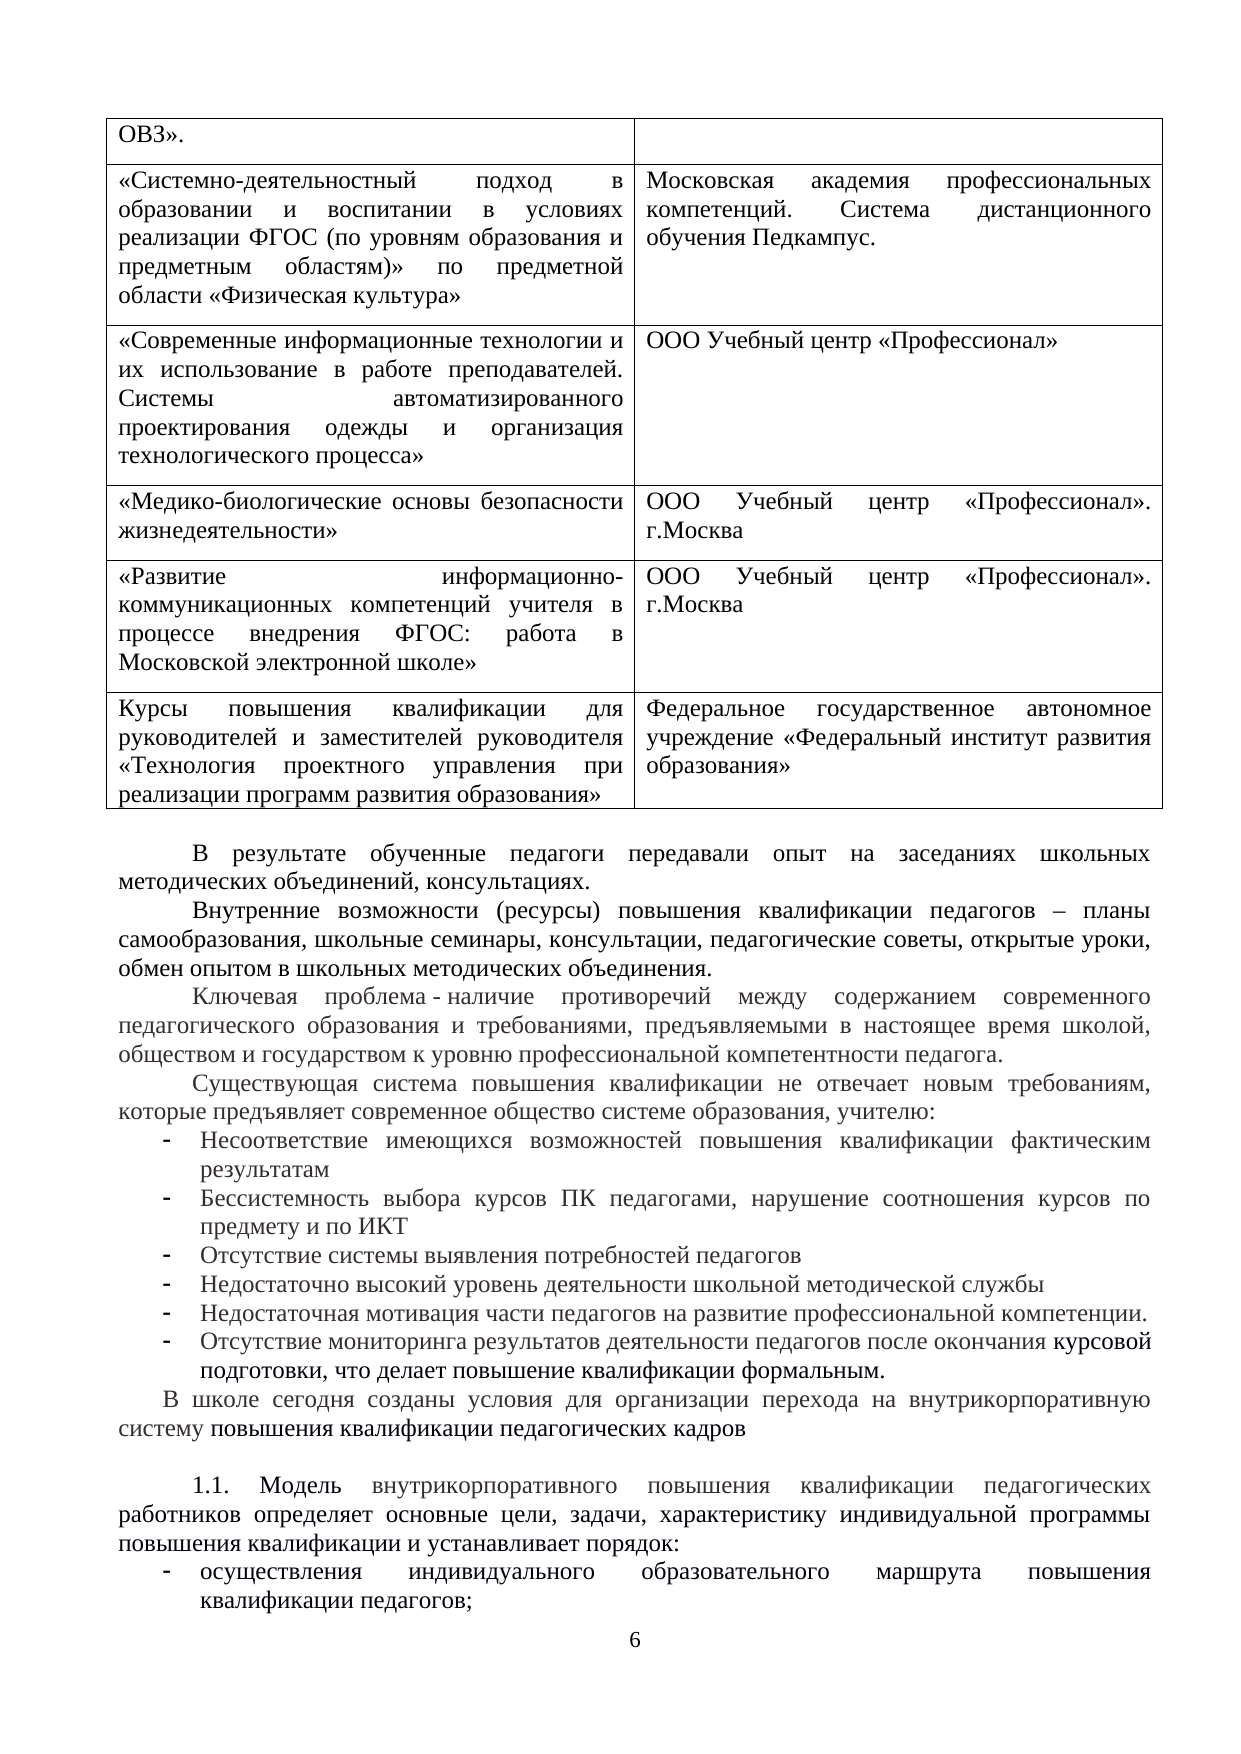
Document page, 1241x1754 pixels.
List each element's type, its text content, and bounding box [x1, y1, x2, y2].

text В результате обученные педагоги передавали опыт на заседаниях школьных методических объединений, консультациях. [118, 838, 1152, 895]
list Недостаточная мотивация части педагогов на развитие профессиональной компетенции. [162, 1298, 1152, 1326]
table_cell ООО Учебный центр «Профессионал» [635, 326, 1162, 485]
table_cell «Системно-деятельностный подход в образовании и воспитании в условиях реализации ФГОС (по уровням образования и предметным областям)» по предметной области «Физическая культура» [107, 165, 634, 324]
list Недостаточно высокий уровень деятельности школьной методической службы [162, 1269, 1152, 1298]
list Отсутствие системы выявления потребностей педагогов [162, 1240, 1152, 1269]
list осуществления индивидуального образовательного маршрута повышения квалификации педагогов; [162, 1556, 1152, 1614]
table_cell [635, 119, 1162, 164]
text Существующая система повышения квалификации не отвечает новым требованиям, которые предъявляет современное общество системе образования, учителю: [118, 1068, 1152, 1125]
table_cell «Развитие информационно-коммуникационных компетенций учителя в процессе внедрения ФГОС: работа в Московской электронной школе» [107, 561, 634, 692]
list Несоответствие имеющихся возможностей повышения квалификации фактическим результатам [162, 1125, 1152, 1183]
text 1.1. Модель внутрикорпоративного повышения квалификации педагогических работников определяет основные цели, задачи, характеристику индивидуальной программы повышения квалификации и устанавливает порядок: [118, 1470, 1152, 1556]
table_cell Московская академия профессиональных компетенций. Система дистанционного обучения Педкампус. [635, 165, 1162, 324]
text Внутренние возможности (ресурсы) повышения квалификации педагогов – планы самообразования, школьные семинары, консультации, педагогические советы, открытые уроки, обмен опытом в школьных методических объединения. [118, 895, 1152, 981]
table_cell ООО Учебный центр «Профессионал». г.Москва [635, 561, 1162, 692]
text В школе сегодня созданы условия для организации перехода на внутрикорпоративную систему повышения квалификации педагогических кадров [118, 1384, 1152, 1441]
table_cell «Медико-биологические основы безопасности жизнедеятельности» [107, 486, 634, 560]
list Бессистемность выбора курсов ПК педагогами, нарушение соотношения курсов по предмету и по ИКТ [162, 1183, 1152, 1240]
table_cell Курсы повышения квалификации для руководителей и заместителей руководителя «Технология проектного управления при реализации программ развития образования» [107, 693, 634, 808]
list Отсутствие мониторинга результатов деятельности педагогов после окончания курсовой подготовки, что делает повышение квалификации формальным. [162, 1326, 1152, 1384]
text Ключевая проблема - наличие противоречий между содержанием современного педагогического образования и требованиями, предъявляемыми в настоящее время школой, обществом и государством к уровню профессиональной компетентности педагога. [118, 981, 1152, 1068]
table_cell «Современные информационные технологии и их использование в работе преподавателей. Системы автоматизированного проектирования одежды и организация технологического процесса» [107, 326, 634, 485]
table_cell ООО Учебный центр «Профессионал». г.Москва [635, 486, 1162, 560]
table_cell Федеральное государственное автономное учреждение «Федеральный институт развития образования» [635, 693, 1162, 808]
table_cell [107, 119, 634, 164]
